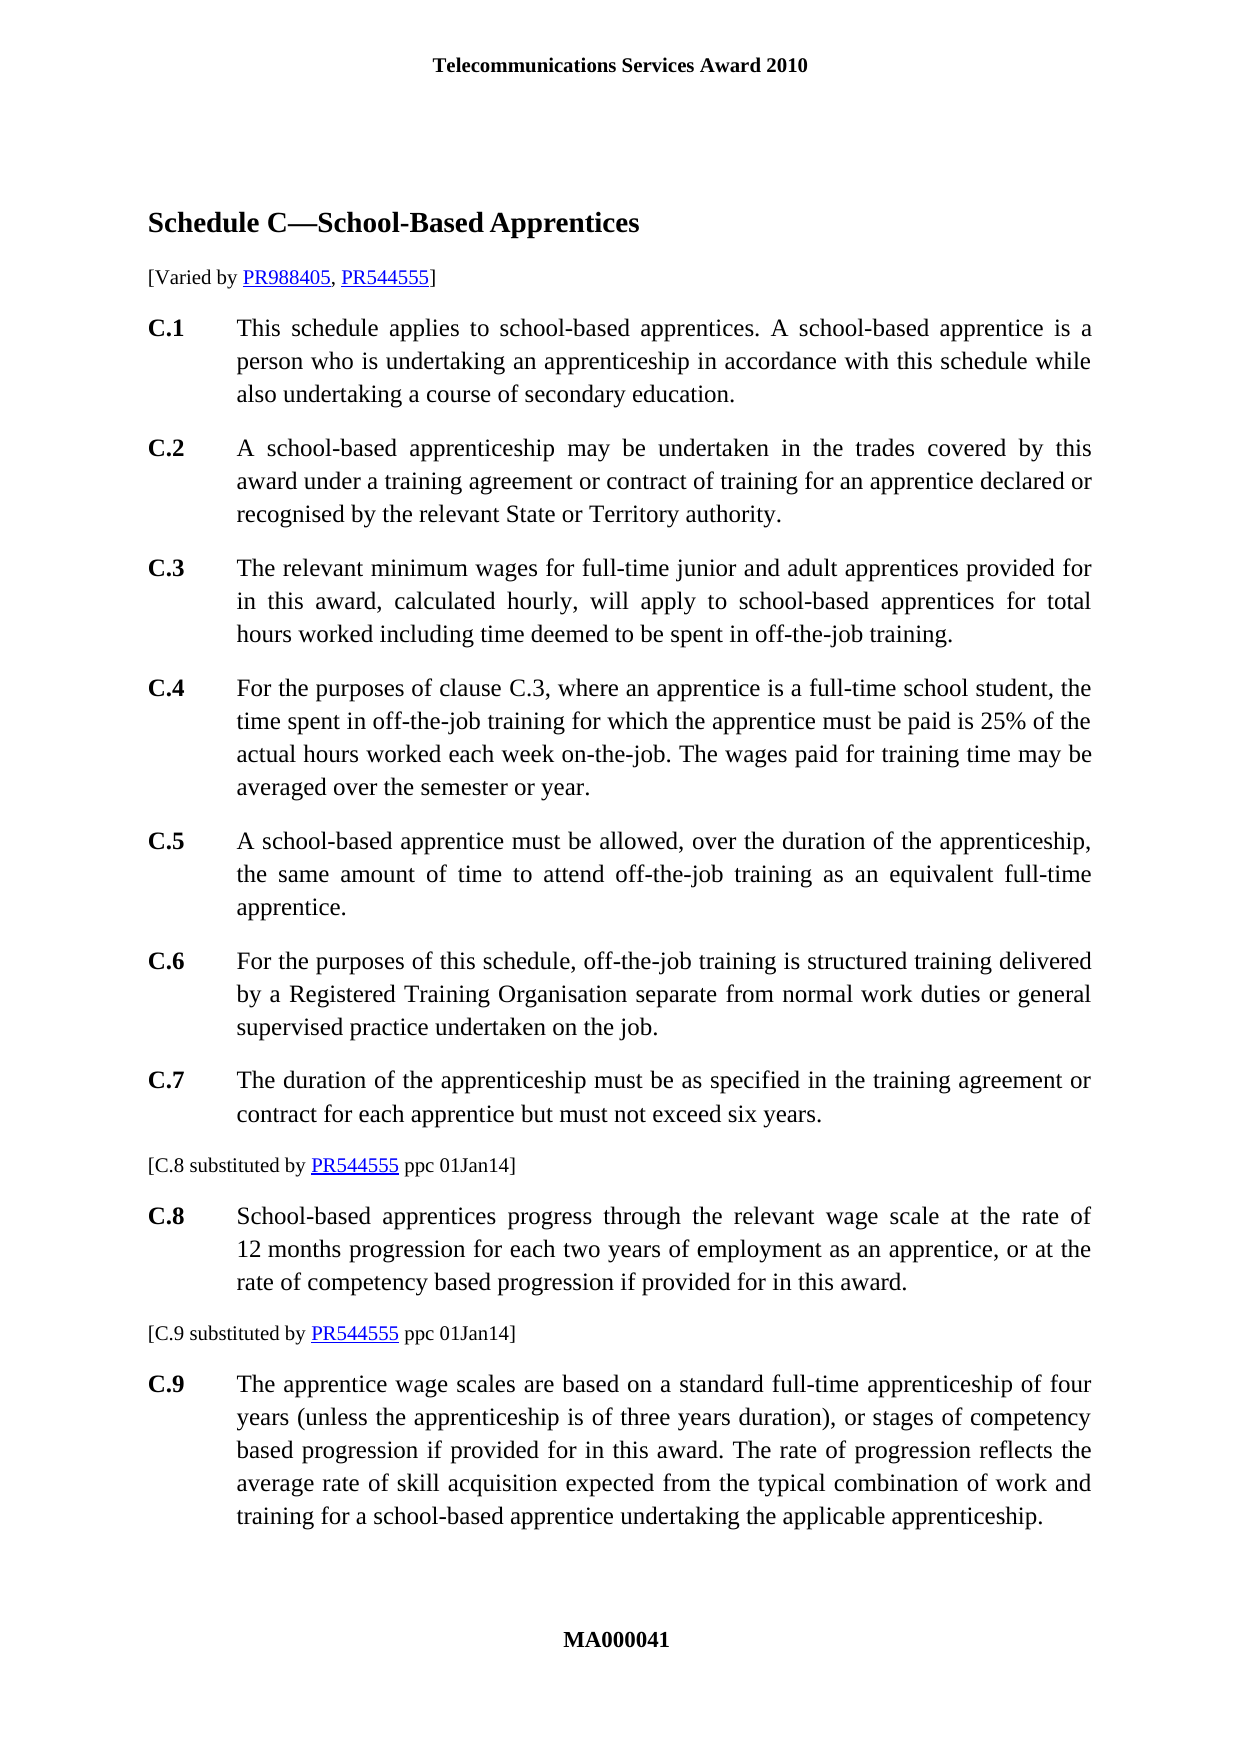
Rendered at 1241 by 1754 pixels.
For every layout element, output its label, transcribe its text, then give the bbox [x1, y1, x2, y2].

text —School-Based Apprentices [148, 205, 1092, 239]
text The apprentice wage scales are based on a standard full-time apprenticeship of four years (unless the apprenticeship is of three years duration), or stages of competency based progression if provided for in this award. The rate of progression reflects the average rate of skill acquisition expected from the typical combination of work and training for a school-based apprentice undertaking the applicable apprenticeship. [148, 1369, 1092, 1530]
text For the purposes of this schedule, off-the-job training is structured training delivered by a Registered Training Organisation separate from normal work duties or general supervised practice undertaken on the job. [148, 946, 1092, 1041]
text [C.8 substituted by PR544555 ppc 01Jan14] [148, 1152, 1092, 1177]
text School-based apprentices progress through the relevant wage scale at the rate of 12 months progression for each two years of employment as an apprentice, or at the rate of competency based progression if provided for in this award. [148, 1201, 1092, 1296]
text [C.9 substituted by PR544555 ppc 01Jan14] [148, 1321, 1092, 1345]
text For the purposes of clause C.3, where an apprentice is a full-time school student, the time spent in off-the-job training for which the apprentice must be paid is 25% of the actual hours worked each week on-the-job. The wages paid for training time may be averaged over the semester or year. [148, 673, 1092, 801]
text [Varied by PR988405, PR544555] [148, 265, 1092, 289]
text A school-based apprentice must be allowed, over the duration of the apprenticeship, the same amount of time to attend off-the-job training as an equivalent full-time apprentice. [148, 826, 1092, 921]
text The relevant minimum wages for full-time junior and adult apprentices provided for in this award, calculated hourly, will apply to school-based apprentices for total hours worked including time deemed to be spent in off-the-job training. [148, 553, 1092, 648]
text This schedule applies to school-based apprentices. A school-based apprentice is a person who is undertaking an apprenticeship in accordance with this schedule while also undertaking a course of secondary education. [148, 313, 1092, 408]
text The duration of the apprenticeship must be as specified in the training agreement or contract for each apprentice but must not exceed six years. [148, 1066, 1092, 1127]
text A school-based apprenticeship may be undertaken in the trades covered by this award under a training agreement or contract of training for an apprentice declared or recognised by the relevant State or Territory authority. [148, 433, 1092, 528]
